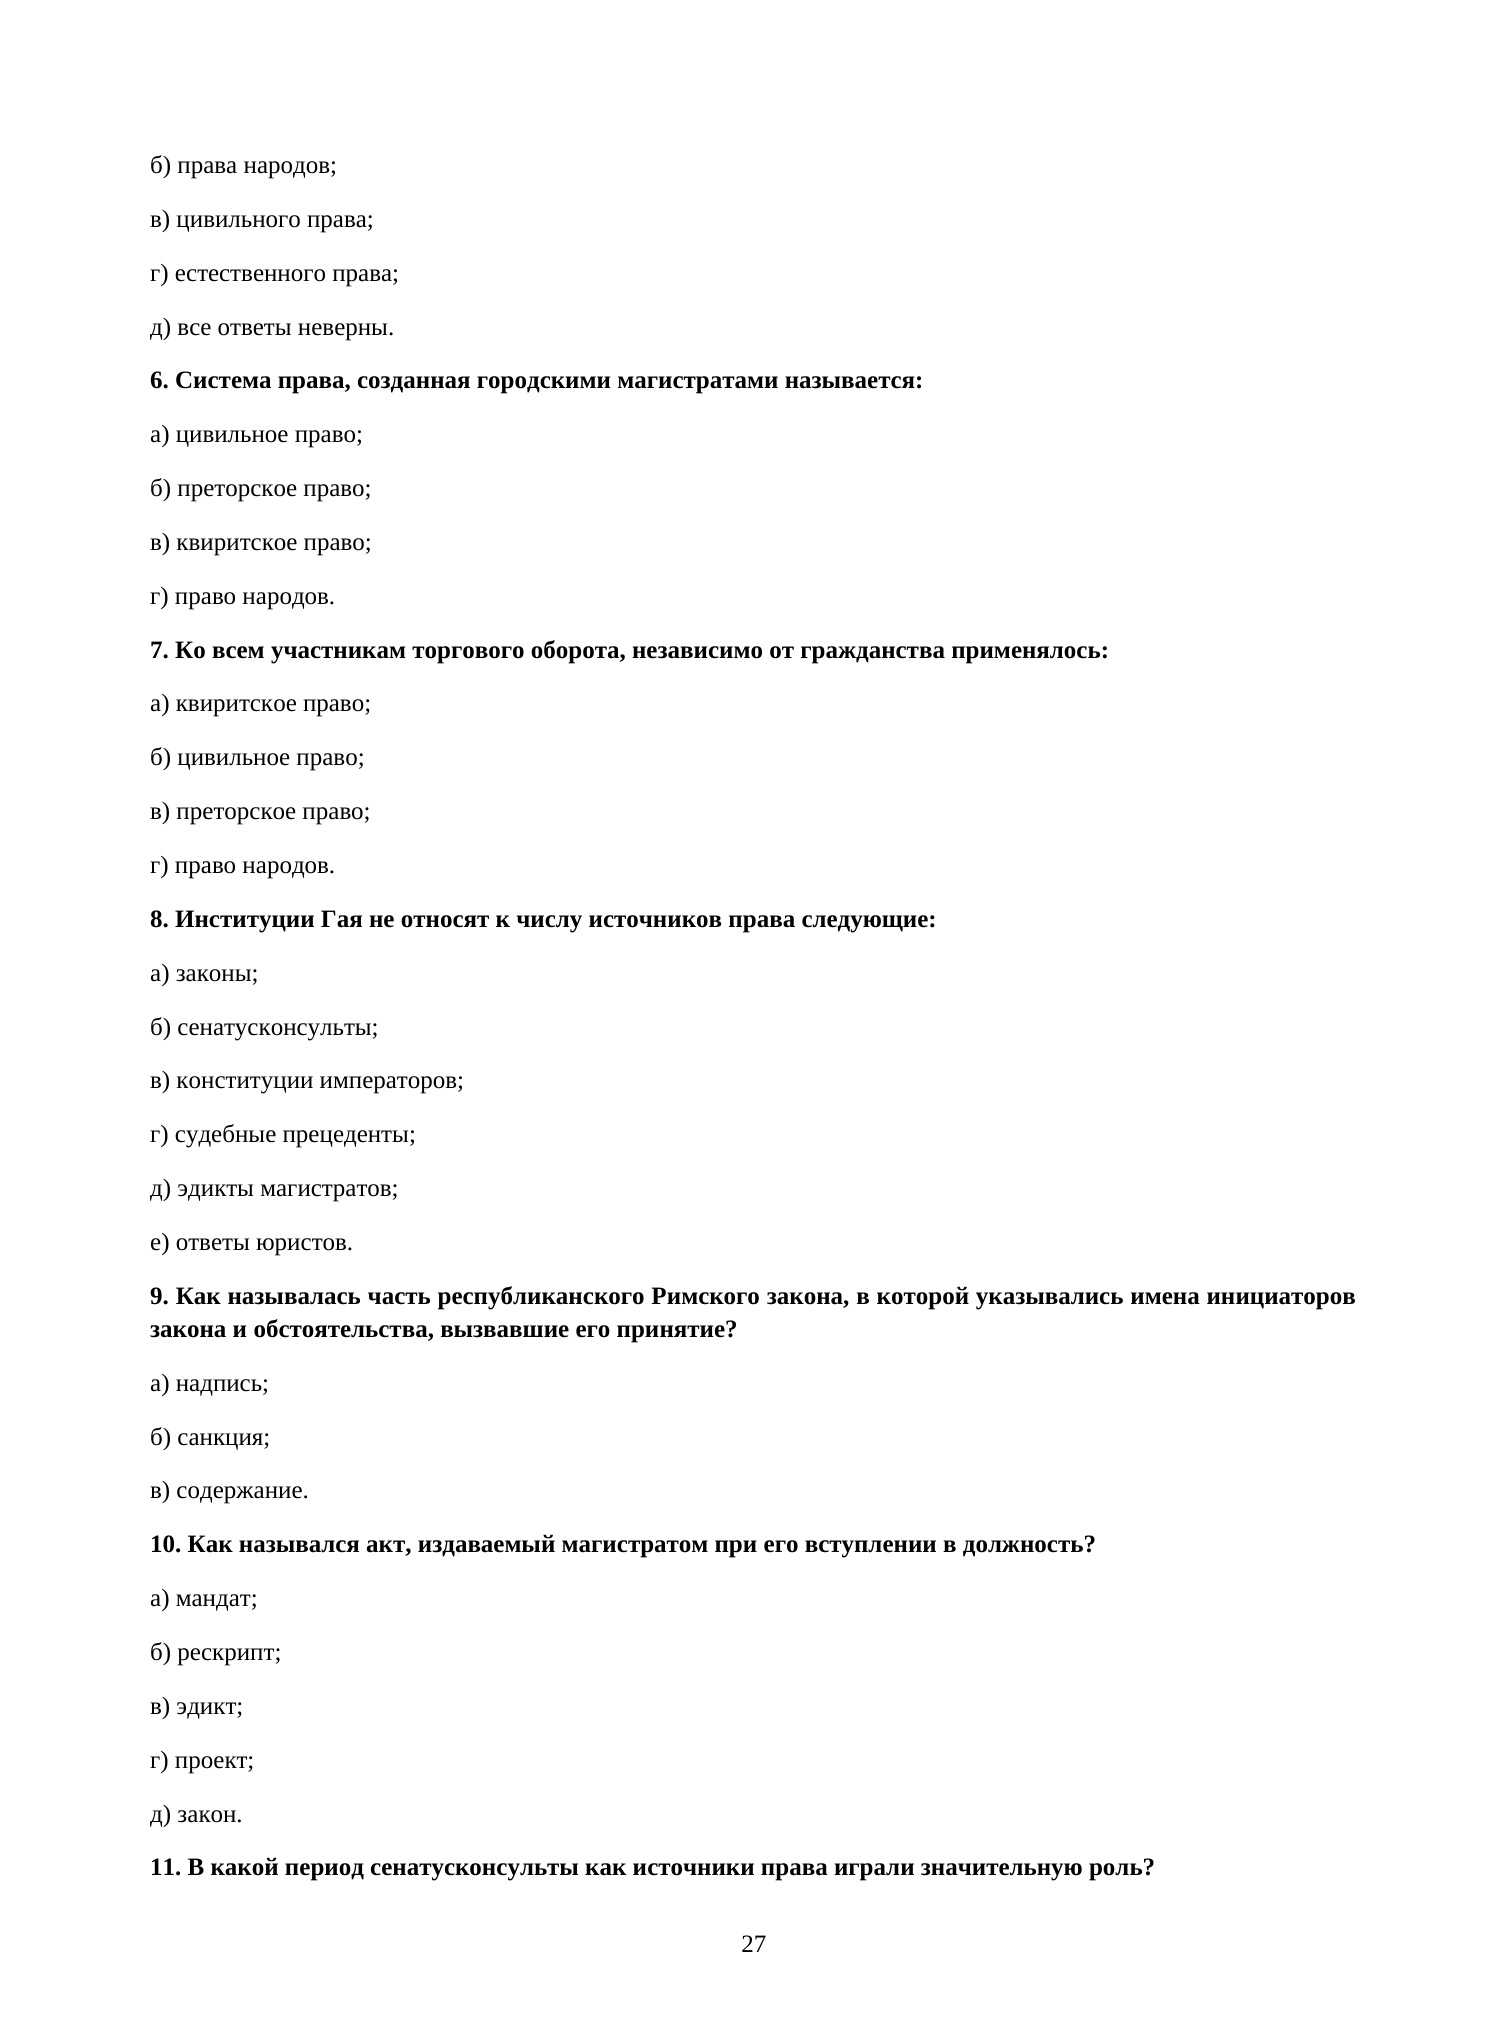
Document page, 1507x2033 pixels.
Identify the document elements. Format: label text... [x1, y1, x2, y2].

text 11. В какой период сенатусконсульты как источники права играли значительную роль? [150, 1852, 1357, 1881]
text г) проект; [150, 1745, 1357, 1773]
text б) цивильное право; [150, 742, 1357, 771]
text г) естественного права; [150, 258, 1357, 286]
text 9. Как называлась часть республиканского Римского закона, в которой указывались имена инициаторов закона и обстоятельства, вызвавшие его принятие? [150, 1281, 1357, 1343]
text в) содержание. [150, 1476, 1357, 1504]
text а) законы; [150, 958, 1357, 987]
text а) цивильное право; [150, 419, 1357, 448]
text 6. Система права, созданная городскими магистратами называется: [150, 365, 1357, 394]
text г) право народов. [150, 581, 1357, 609]
text д) закон. [150, 1799, 1357, 1827]
text б) санкция; [150, 1422, 1357, 1450]
text 10. Как назывался акт, издаваемый магистратом при его вступлении в должность? [150, 1529, 1357, 1558]
text в) цивильного права; [150, 204, 1357, 233]
text д) все ответы неверны. [150, 312, 1357, 340]
text в) конституции императоров; [150, 1066, 1357, 1094]
text г) право народов. [150, 850, 1357, 879]
text б) сенатусконсульты; [150, 1012, 1357, 1040]
text в) квиритское право; [150, 527, 1357, 556]
text в) эдикт; [150, 1691, 1357, 1720]
text д) эдикты магистратов; [150, 1173, 1357, 1202]
text а) надпись; [150, 1368, 1357, 1397]
text в) преторское право; [150, 796, 1357, 825]
text а) мандат; [150, 1583, 1357, 1612]
text б) права народов; [150, 150, 1357, 179]
text г) судебные прецеденты; [150, 1119, 1357, 1148]
text е) ответы юристов. [150, 1227, 1357, 1256]
text 7. Ко всем участникам торгового оборота, независимо от гражданства применялось: [150, 635, 1357, 663]
text б) рескрипт; [150, 1637, 1357, 1666]
text 8. Институции Гая не относят к числу источников права следующие: [150, 904, 1357, 933]
text б) преторское право; [150, 473, 1357, 502]
text а) квиритское право; [150, 688, 1357, 717]
